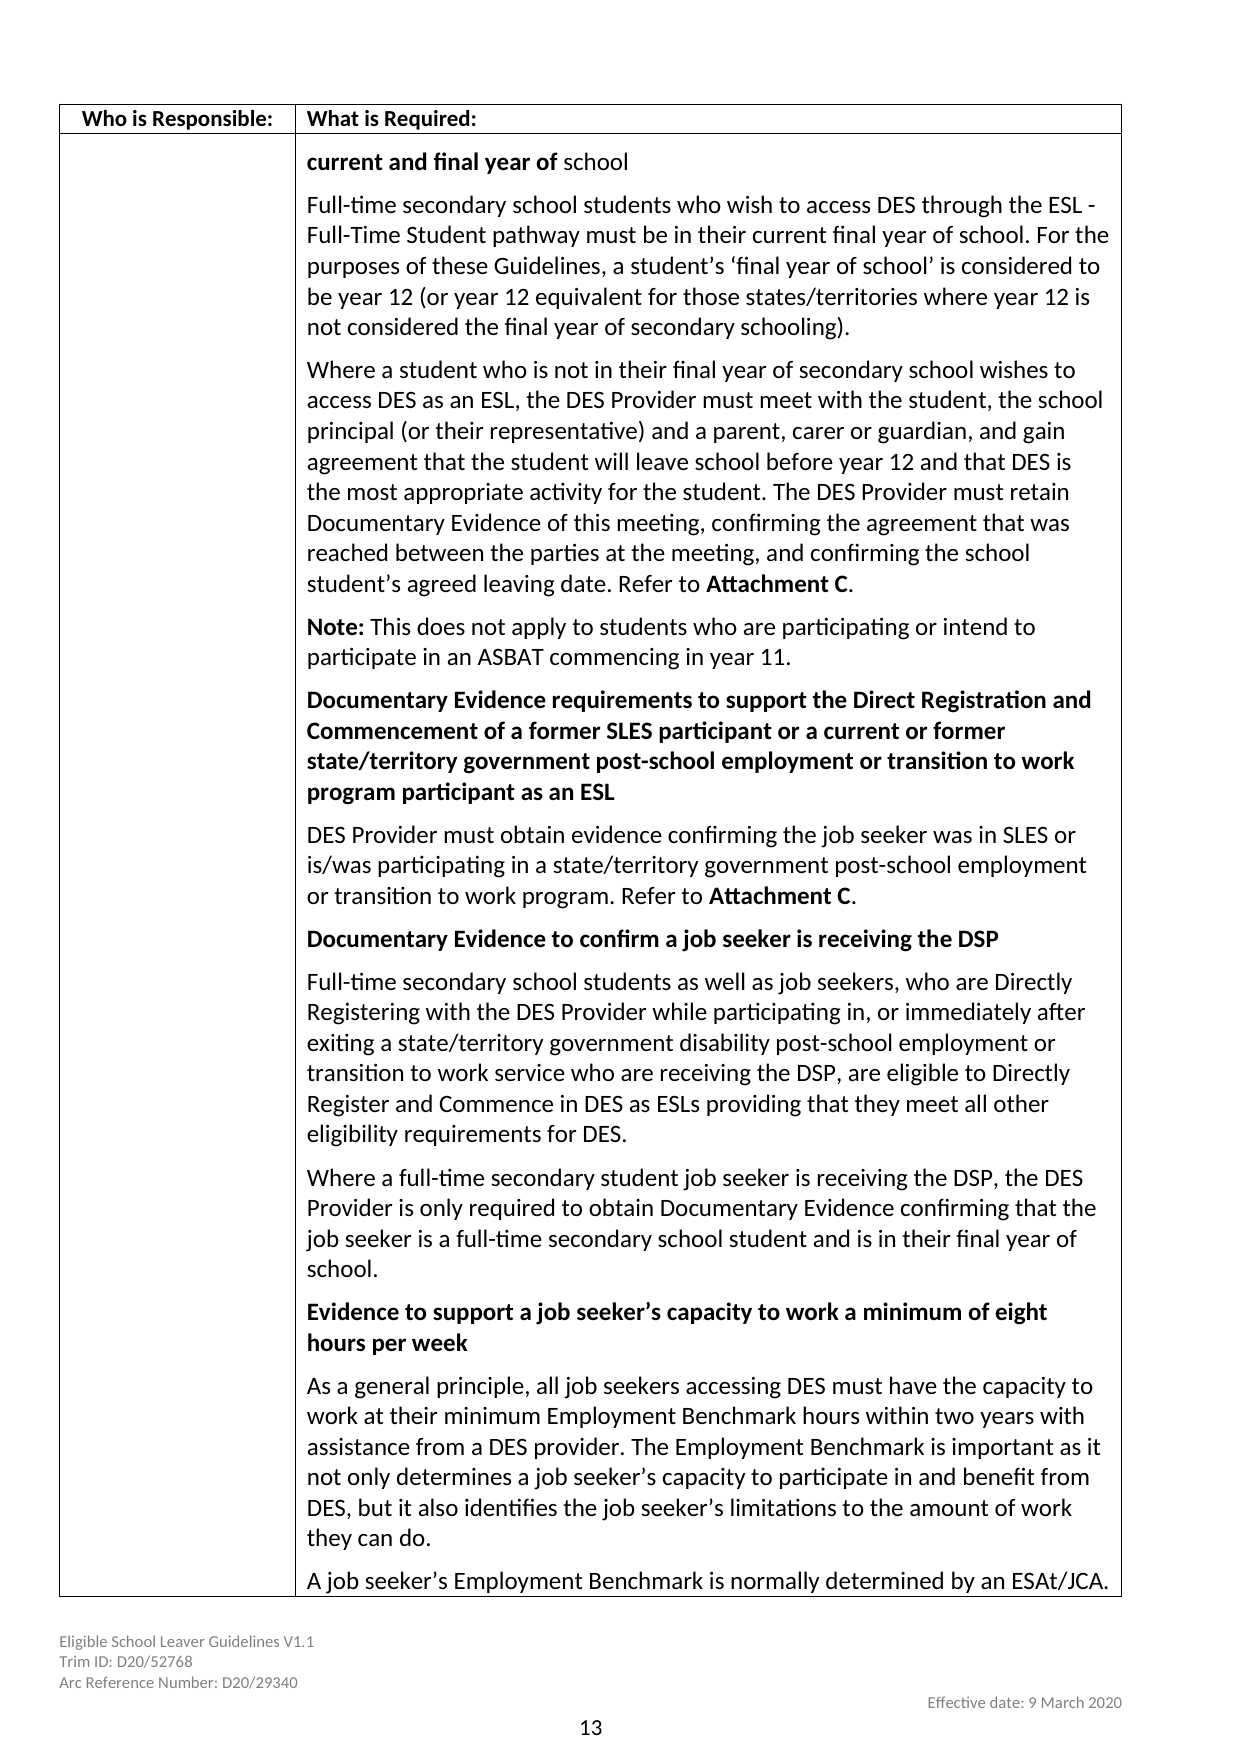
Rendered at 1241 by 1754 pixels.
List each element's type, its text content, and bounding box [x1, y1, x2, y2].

table_header Who is Responsible: [60, 105, 295, 132]
table_header What is Required: [296, 105, 1121, 132]
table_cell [60, 134, 295, 1596]
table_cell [296, 134, 1121, 1596]
